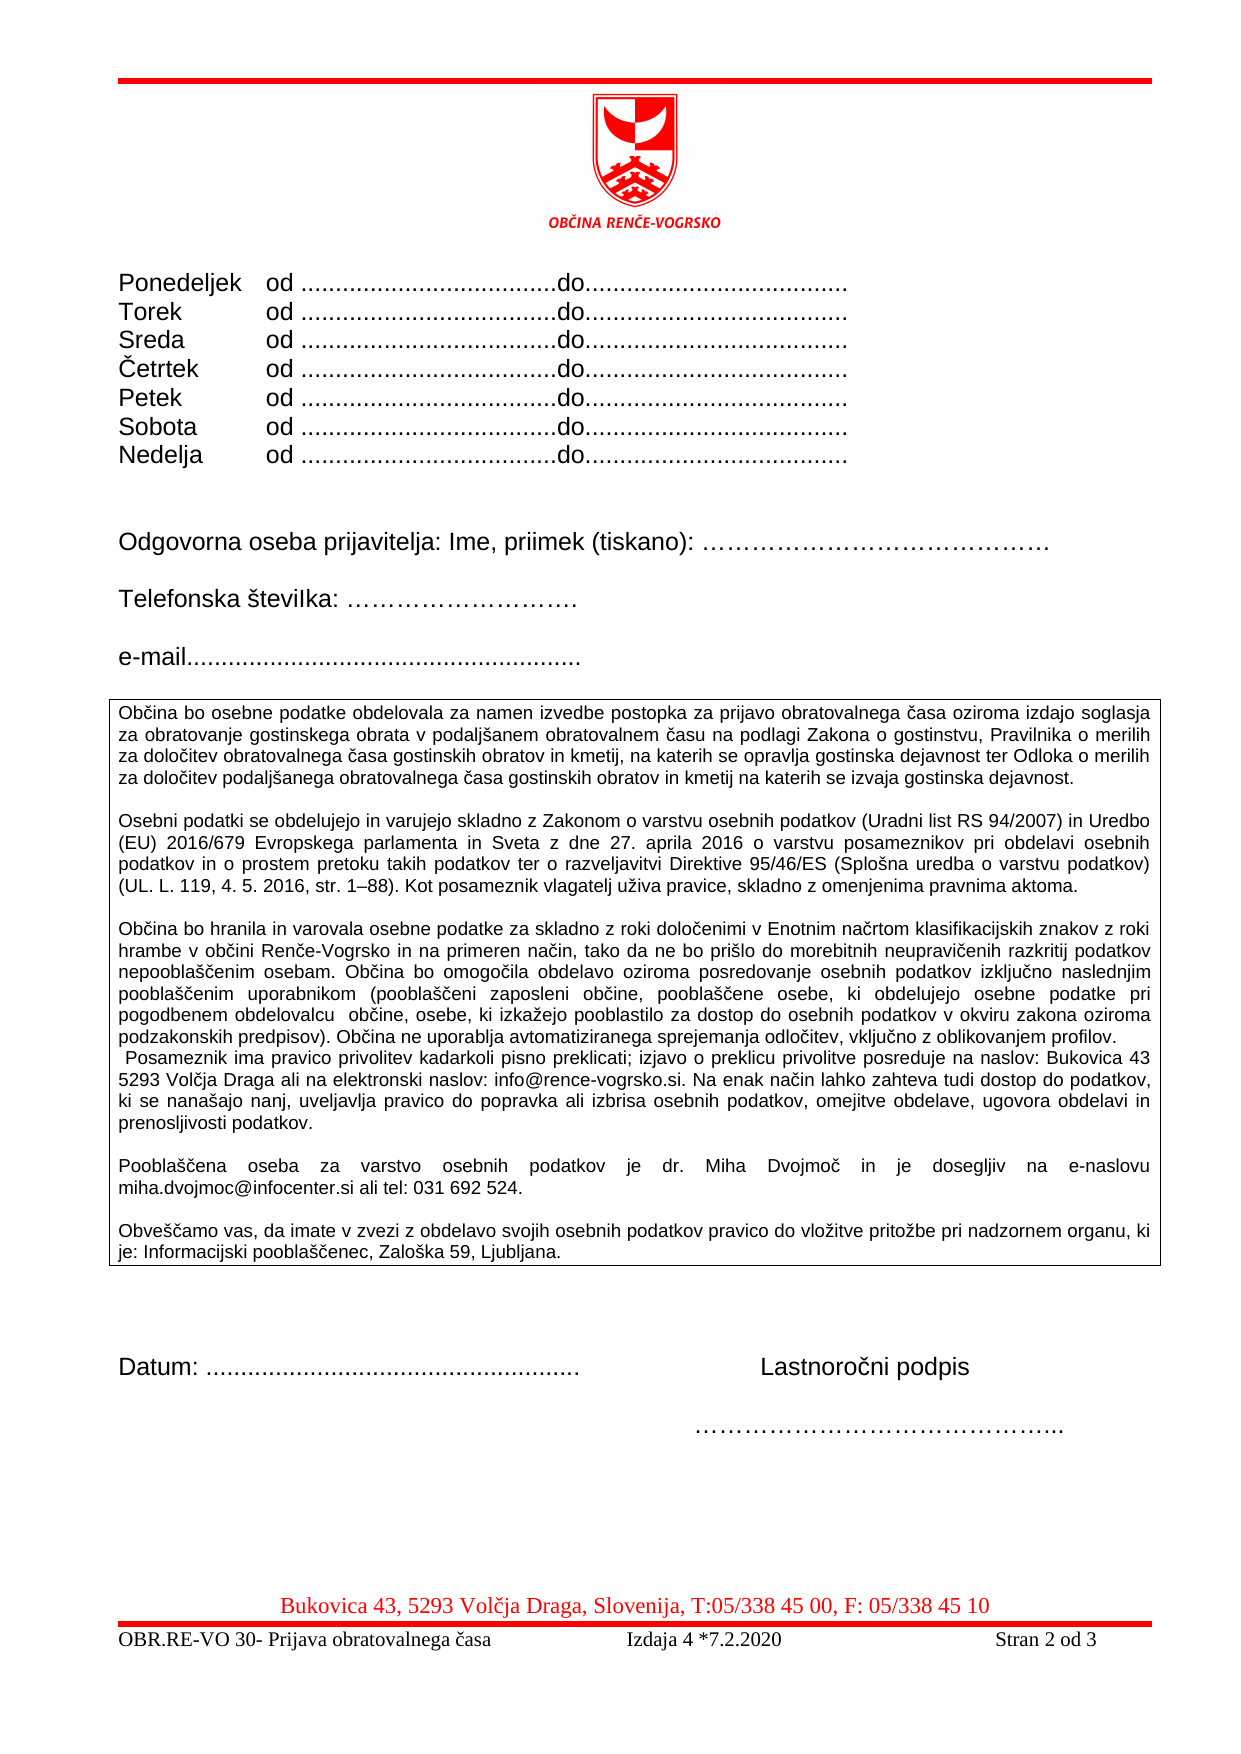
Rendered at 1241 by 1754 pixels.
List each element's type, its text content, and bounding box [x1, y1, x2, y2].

text Petek od .....................................do...................................... [118, 383, 1152, 412]
text Občina bo hranila in varovala osebne podatke za skladno z roki določenimi v Enotnim načrtom klasifikacijskih znakov z roki hrambe v občini Renče-Vogrsko in na primeren način, tako da ne bo prišlo do morebitnih neupravičenih razkritij podatkov nepooblaščenim osebam. Občina bo omogočila obdelavo oziroma posredovanje osebnih podatkov izključno naslednjim pooblaščenim uporabnikom (pooblaščeni zaposleni občine, pooblaščene osebe, ki obdelujejo osebne podatke pri pogodbenem obdelovalcu občine, osebe, ki izkažejo pooblastilo za dostop do osebnih podatkov v okviru zakona oziroma podzakonskih predpisov). Občina ne uporablja avtomatiziranega sprejemanja odločitev, vključno z oblikovanjem profilov. [118, 918, 1152, 1047]
text Sreda od .....................................do...................................... [118, 325, 1152, 354]
text Obveščamo vas, da imate v zvezi z obdelavo svojih osebnih podatkov pravico do vložitve pritožbe pri nadzornem organu, ki je: Informacijski pooblaščenec, Zaloška 59, Ljubljana. [110, 1217, 1160, 1265]
text Datum: ...................................................... Lastnoročni podpis [118, 1352, 1152, 1381]
text Ponedeljek od .....................................do...................................... [118, 268, 1152, 297]
text Odgovorna oseba prijavitelja: Ime, priimek (tiskano): …………………………………… [118, 527, 1152, 555]
text ……………………………………... [118, 1410, 1152, 1438]
text Torek od .....................................do...................................... [118, 297, 1152, 325]
text Osebni podatki se obdelujejo in varujejo skladno z Zakonom o varstvu osebnih podatkov (Uradni list RS 94/2007) in Uredbo (EU) 2016/679 Evropskega parlamenta in Sveta z dne 27. aprila 2016 o varstvu posameznikov pri obdelavi osebnih podatkov in o prostem pretoku takih podatkov ter o razveljavitvi Direktive 95/46/ES (Splošna uredba o varstvu podatkov) (UL. L. 119, 4. 5. 2016, str. 1–88). Kot posameznik vlagatelj uživa pravice, skladno z omenjenima pravnima aktoma. [118, 810, 1152, 896]
text Občina bo osebne podatke obdelovala za namen izvedbe postopka za prijavo obratovalnega časa oziroma izdajo soglasja za obratovanje gostinskega obrata v podaljšanem obratovalnem času na podlagi Zakona o gostinstvu, Pravilnika o merilih za določitev obratovalnega časa gostinskih obratov in kmetij, na katerih se opravlja gostinska dejavnost ter Odloka o merilih za določitev podaljšanega obratovalnega časa gostinskih obratov in kmetij na katerih se izvaja gostinska dejavnost. [110, 700, 1160, 788]
picture [538, 84, 732, 239]
text Posameznik ima pravico privolitev kadarkoli pisno preklicati; izjavo o preklicu privolitve posreduje na naslov: Bukovica 43 5293 Volčja Draga ali na elektronski naslov: info@rence-vogrsko.si. Na enak način lahko zahteva tudi dostop do podatkov, ki se nanašajo nanj, uveljavlja pravico do popravka ali izbrisa osebnih podatkov, omejitve obdelave, ugovora obdelavi in prenosljivosti podatkov. [118, 1047, 1152, 1133]
text Telefonska števiIka: ………………………. [118, 584, 1152, 613]
text Nedelja od .....................................do...................................... [118, 440, 1152, 469]
text Pooblaščena oseba za varstvo osebnih podatkov je dr. Miha Dvojmoč in je dosegljiv na e-naslovu miha.dvojmoc@infocenter.si ali tel: 031 692 524. [118, 1155, 1152, 1198]
text e-mail......................................................... [118, 642, 1152, 670]
text Četrtek od .....................................do...................................... [118, 354, 1152, 383]
text Sobota od .....................................do...................................... [118, 412, 1152, 440]
